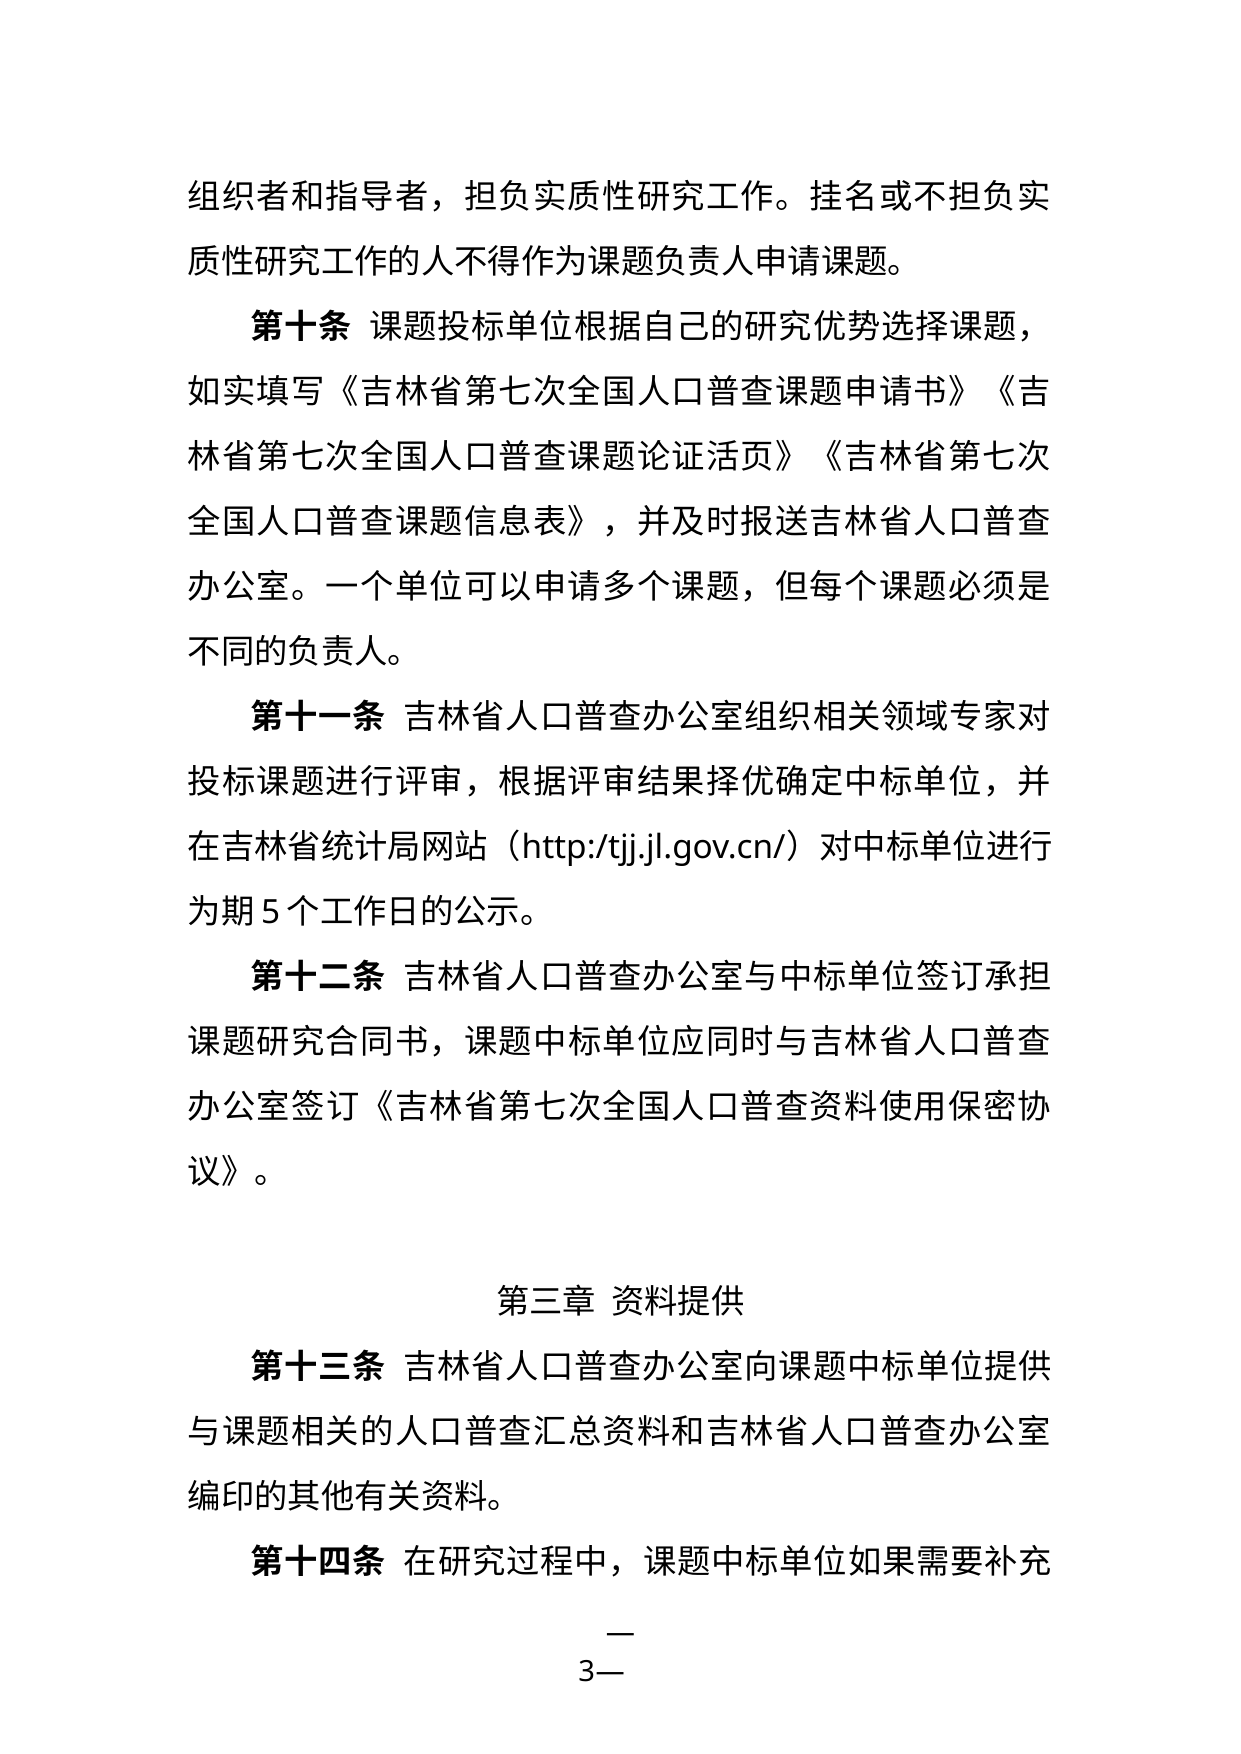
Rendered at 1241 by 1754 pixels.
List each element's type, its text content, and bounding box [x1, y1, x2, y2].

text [187, 162, 1053, 292]
text 第三章 资料提供 [187, 1267, 1053, 1332]
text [187, 1527, 1053, 1592]
text 第十三条 吉林省人口普查办公室向课题中标单位提供与课题相关的人口普查汇总资料和吉林省人口普查办公室编印的其他有关资料。 [187, 1332, 1053, 1527]
text 第十一条 吉林省人口普查办公室组织相关领域专家对投标课题进行评审，根据评审结果择优确定中标单位，并在吉林省统计局网站（http:/tjj.jl.gov.cn/）对中标单位进行为期5个工作日的公示。 [187, 682, 1053, 942]
text 第十二条 吉林省人口普查办公室与中标单位签订承担课题研究合同书，课题中标单位应同时与吉林省人口普查办公室签订《吉林省第七次全国人口普查资料使用保密协议》。 [187, 942, 1053, 1202]
text 第十条 课题投标单位根据自己的研究优势选择课题，如实填写《吉林省第七次全国人口普查课题申请书》《吉林省第七次全国人口普查课题论证活页》《吉林省第七次全国人口普查课题信息表》，并及时报送吉林省人口普查办公室。一个单位可以申请多个课题，但每个课题必须是不同的负责人。 [187, 292, 1053, 682]
